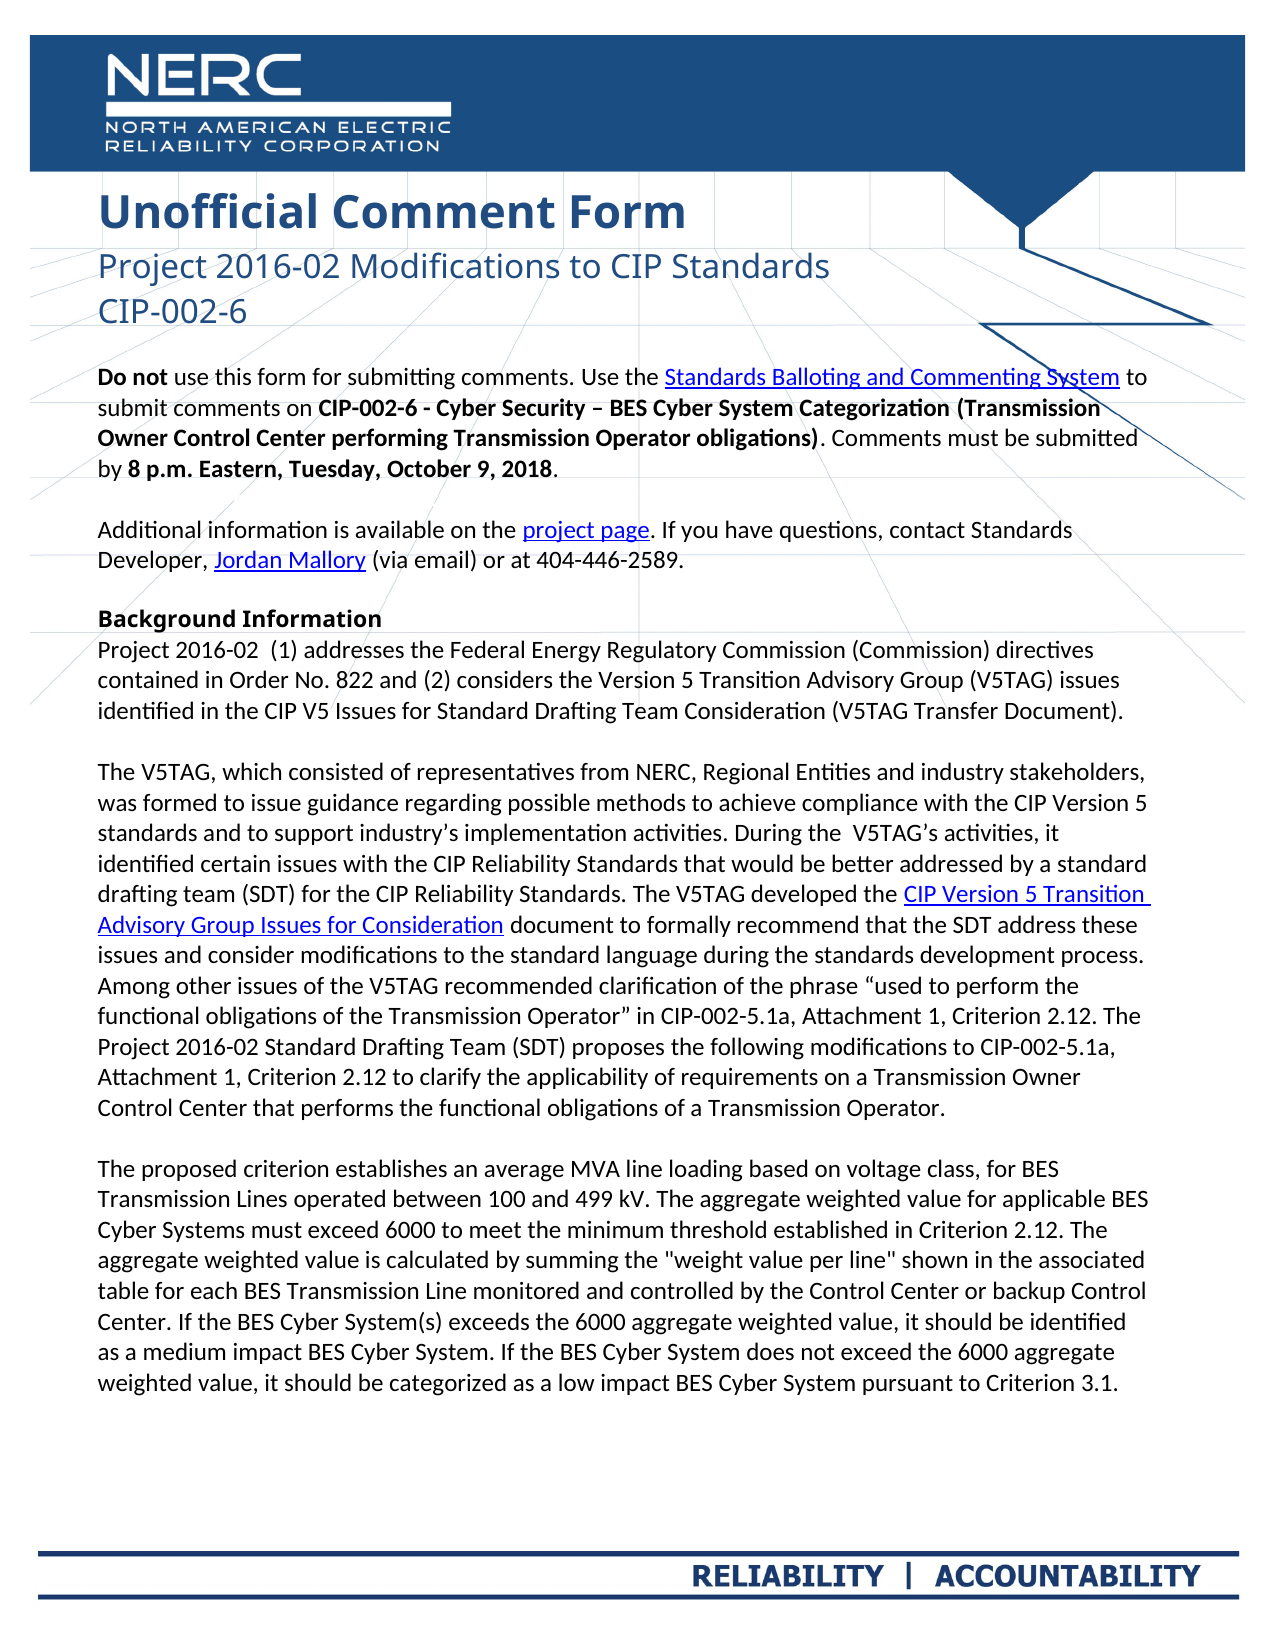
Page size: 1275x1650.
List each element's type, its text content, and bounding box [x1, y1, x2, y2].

subtitle Background Information [97, 603, 1153, 634]
title Unofficial Comment Form [97, 180, 1153, 242]
text CIP-002-6 [97, 288, 1153, 333]
text The V5TAG, which consisted of representatives from NERC, Regional Entities and industry stakeholders, was formed to issue guidance regarding possible methods to achieve compliance with the CIP Version 5 standards and to support industry’s implementation activities. During the V5TAG’s activities, it identified certain issues with the CIP Reliability Standards that would be better addressed by a standard drafting team (SDT) for the CIP Reliability Standards. The V5TAG developed the CIP Version 5 Transition Advisory Group Issues for Consideration document to formally recommend that the SDT address these issues and consider modifications to the standard language during the standards development process. Among other issues of the V5TAG recommended clarification of the phrase “used to perform the functional obligations of the Transmission Operator” in CIP-002-5.1a, Attachment 1, Criterion 2.12. The Project 2016-02 Standard Drafting Team (SDT) proposes the following modifications to CIP-002-5.1a, Attachment 1, Criterion 2.12 to clarify the applicability of requirements on a Transmission Owner Control Center that performs the functional obligations of a Transmission Operator. [97, 726, 1153, 1122]
text Project 2016-02 Modifications to CIP Standards [97, 242, 1153, 288]
text Additional information is available on the project page. If you have questions, contact Standards Developer, Jordan Mallory (via email) or at 404-446-2589. [97, 514, 1153, 575]
picture [0, 1551, 1275, 1650]
text Project 2016-02 (1) addresses the Federal Energy Regulatory Commission (Commission) directives contained in Order No. 822 and (2) considers the Version 5 Transition Advisory Group (V5TAG) issues identified in the CIP V5 Issues for Standard Drafting Team Consideration (V5TAG Transfer Document). [97, 634, 1153, 726]
text Do not use this form for submitting comments. Use the Standards Balloting and Commenting System to submit comments on CIP-002-6 - Cyber Security – BES Cyber System Categorization (Transmission Owner Control Center performing Transmission Operator obligations). Comments must be submitted by 8 p.m. Eastern, Tuesday, October 9, 2018. m. Eastern, Thursday, August 20, 2015 [97, 361, 1153, 514]
picture [29, 35, 1245, 709]
text The proposed criterion establishes an average MVA line loading based on voltage class, for BES Transmission Lines operated between 100 and 499 kV. The aggregate weighted value for applicable BES Cyber Systems must exceed 6000 to meet the minimum threshold established in Criterion 2.12. The aggregate weighted value is calculated by summing the "weight value per line" shown in the associated table for each BES Transmission Line monitored and controlled by the Control Center or backup Control Center. If the BES Cyber System(s) exceeds the 6000 aggregate weighted value, it should be identified as a medium impact BES Cyber System. If the BES Cyber System does not exceed the 6000 aggregate weighted value, it should be categorized as a low impact BES Cyber System pursuant to Criterion 3.1. [97, 1153, 1153, 1397]
